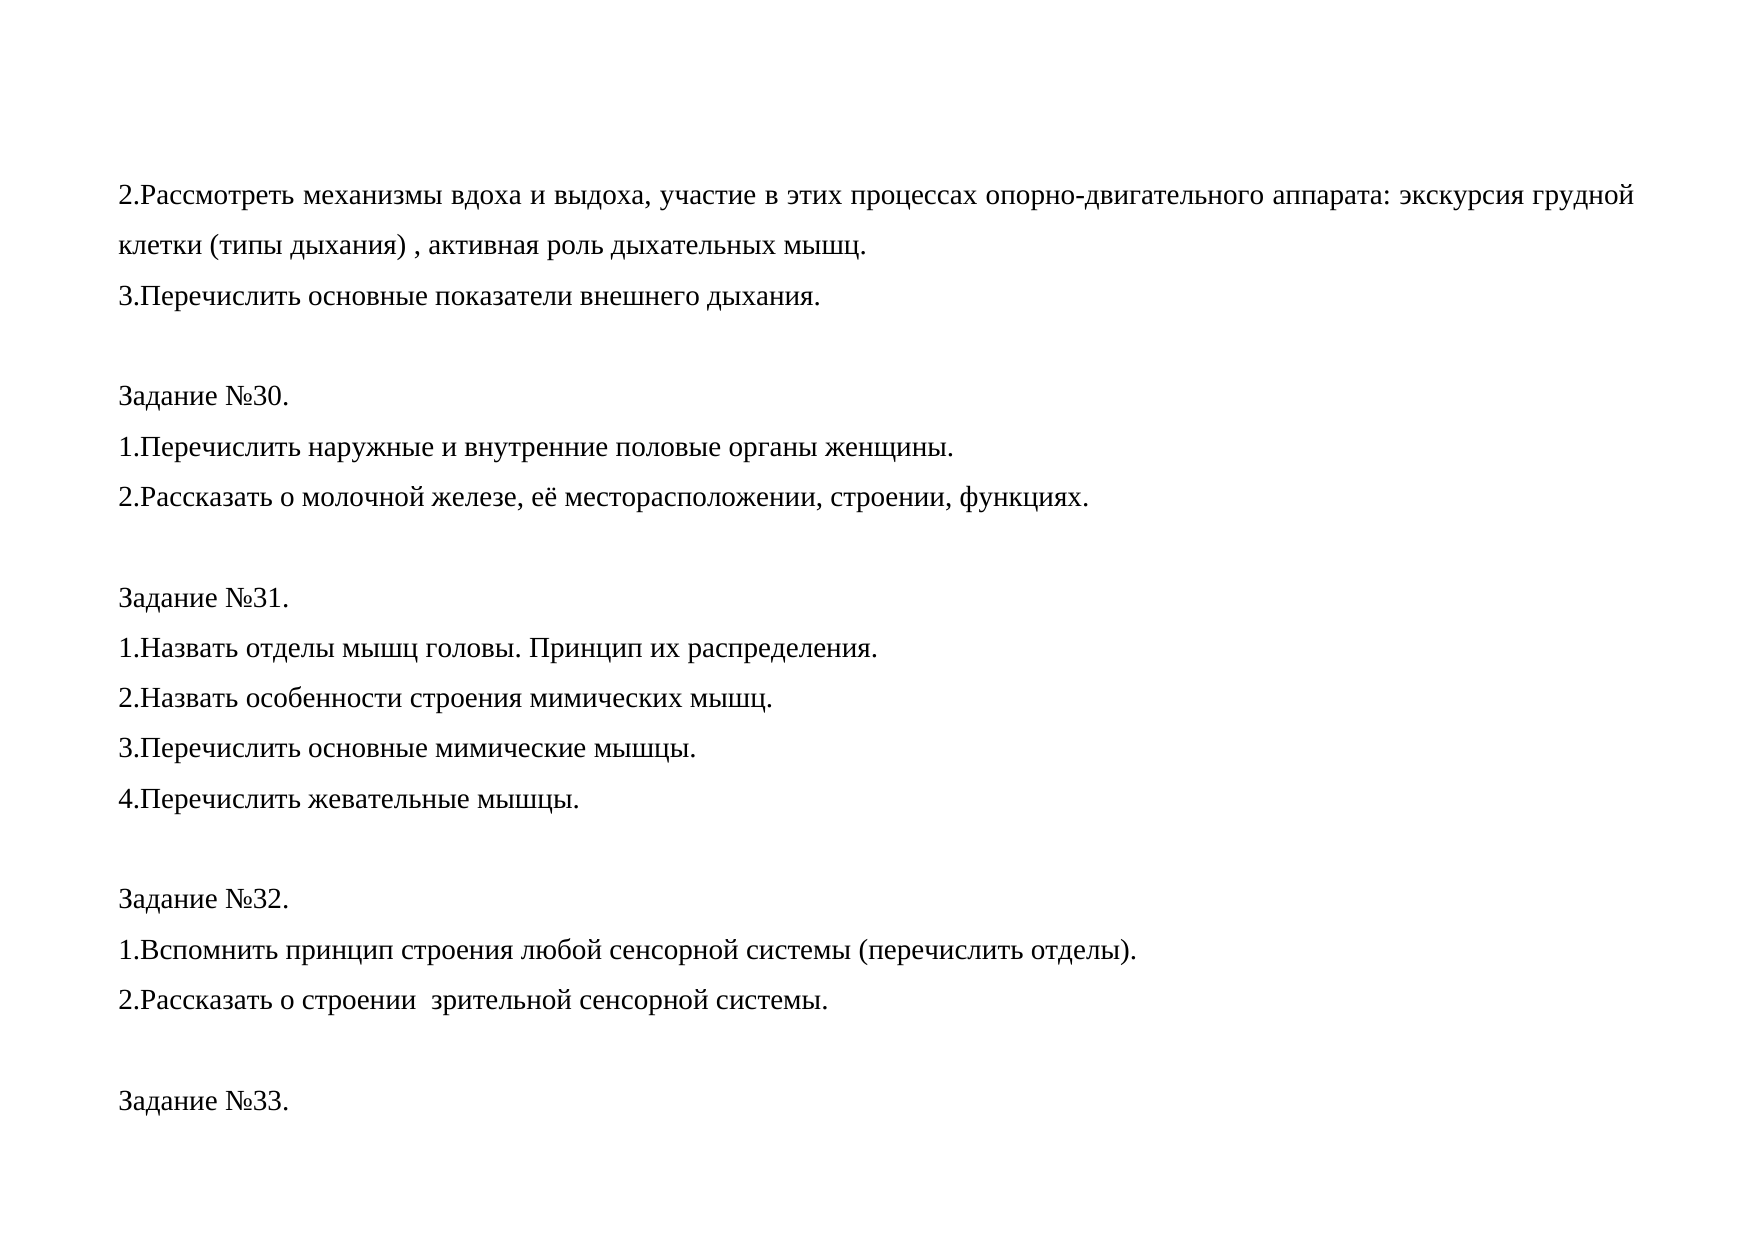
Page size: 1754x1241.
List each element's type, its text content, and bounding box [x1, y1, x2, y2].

text 4.Перечислить жевательные мышцы. [118, 781, 1636, 814]
text Задание №33. [118, 1083, 1636, 1116]
text Задание №32. [118, 882, 1636, 915]
text Задание №30. [118, 378, 1636, 412]
text 1.Перечислить наружные и внутренние половые органы женщины. [118, 429, 1636, 462]
text Задание №31. [118, 580, 1636, 613]
text 2.Назвать особенности строения мимических мышц. [118, 680, 1636, 714]
text 3.Перечислить основные мимические мышцы. [118, 731, 1636, 764]
text 1.Назвать отделы мышц головы. Принцип их распределения. [118, 630, 1636, 663]
text 3.Перечислить основные показатели внешнего дыхания. [118, 278, 1636, 311]
text 2.Рассмотреть механизмы вдоха и выдоха, участие в этих процессах опорно-двигательного аппарата: экскурсия грудной клетки (типы дыхания) , активная роль дыхательных мышц. [118, 177, 1636, 261]
text 1.Вспомнить принцип строения любой сенсорной системы (перечислить отделы). [118, 932, 1636, 965]
text 2.Рассказать о молочной железе, её месторасположении, строении, функциях. [118, 479, 1636, 513]
text 2.Рассказать о строении зрительной сенсорной системы. [118, 982, 1636, 1016]
